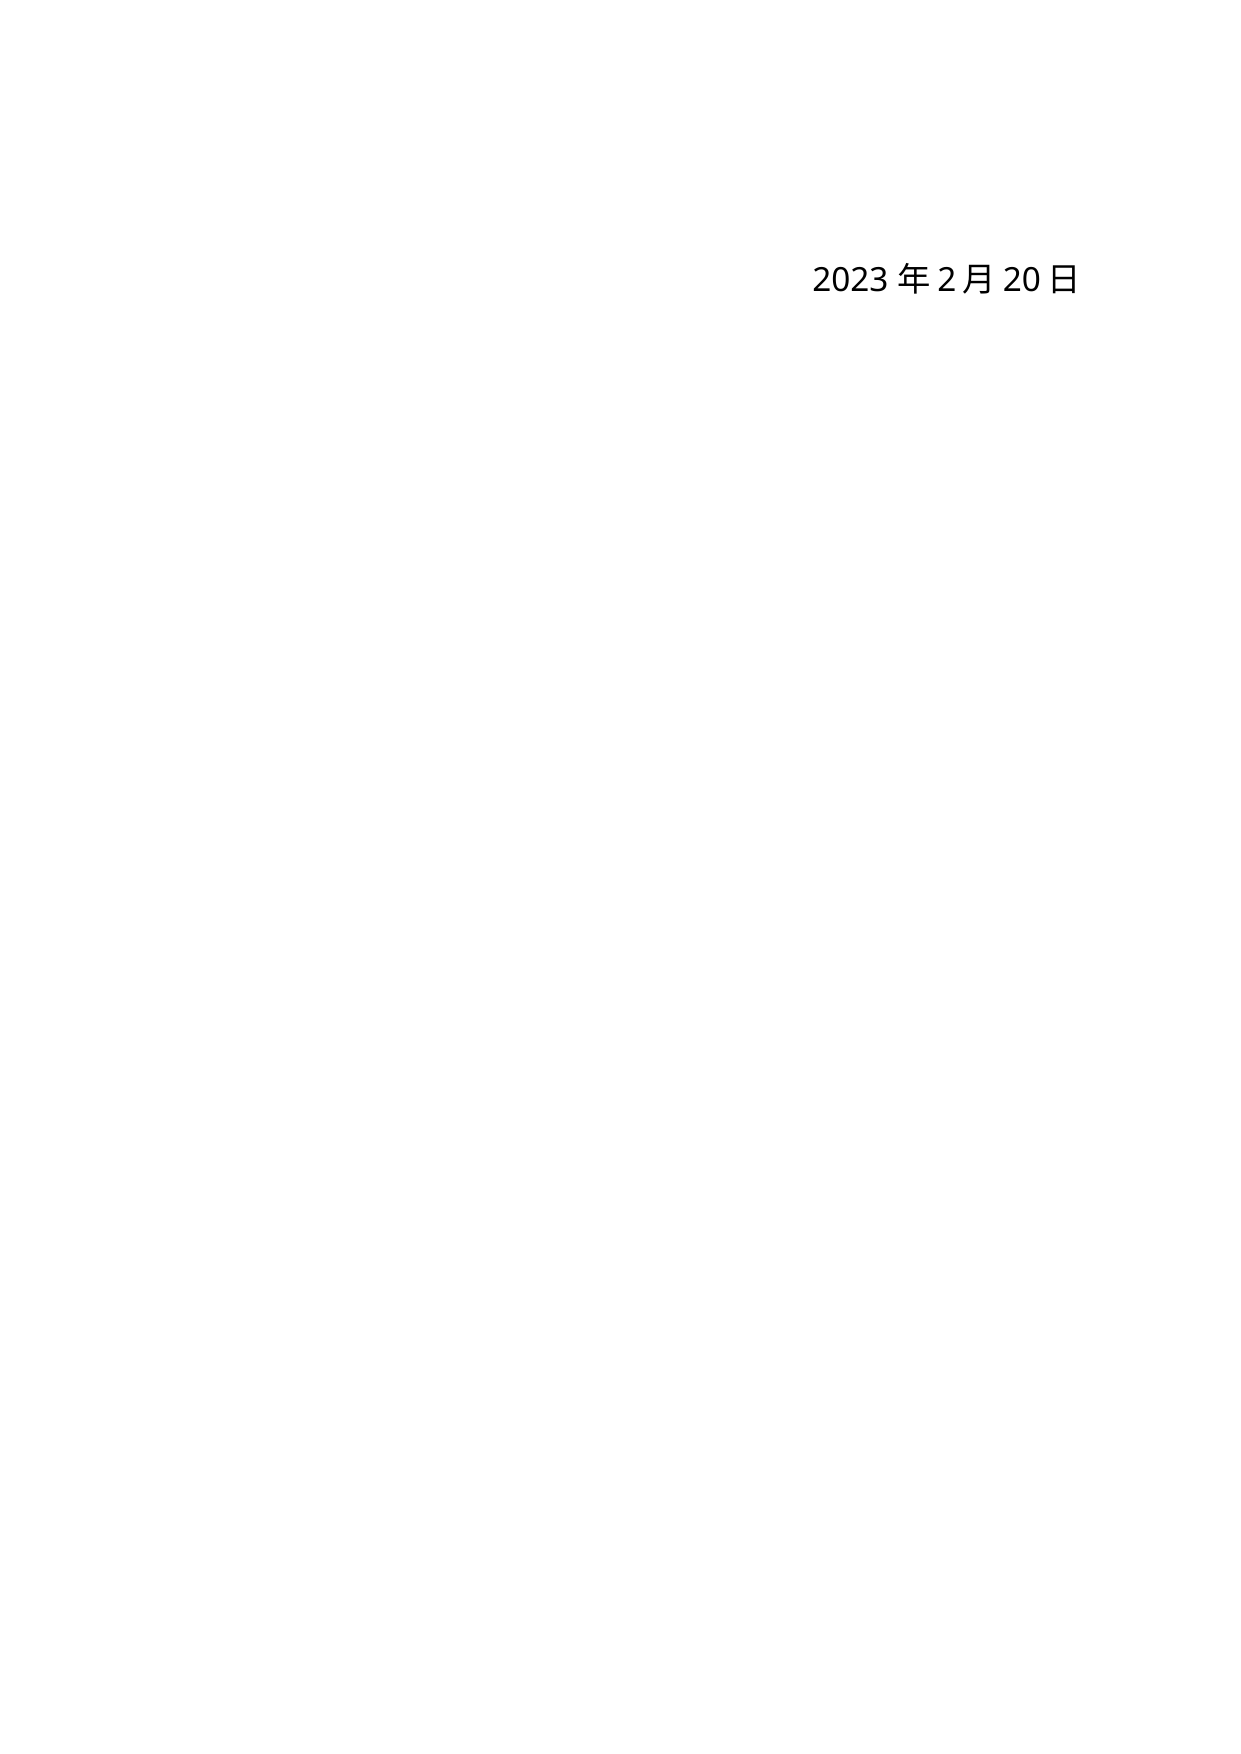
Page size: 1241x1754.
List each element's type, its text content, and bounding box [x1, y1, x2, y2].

text 2023 年2月20日 [159, 245, 1081, 310]
